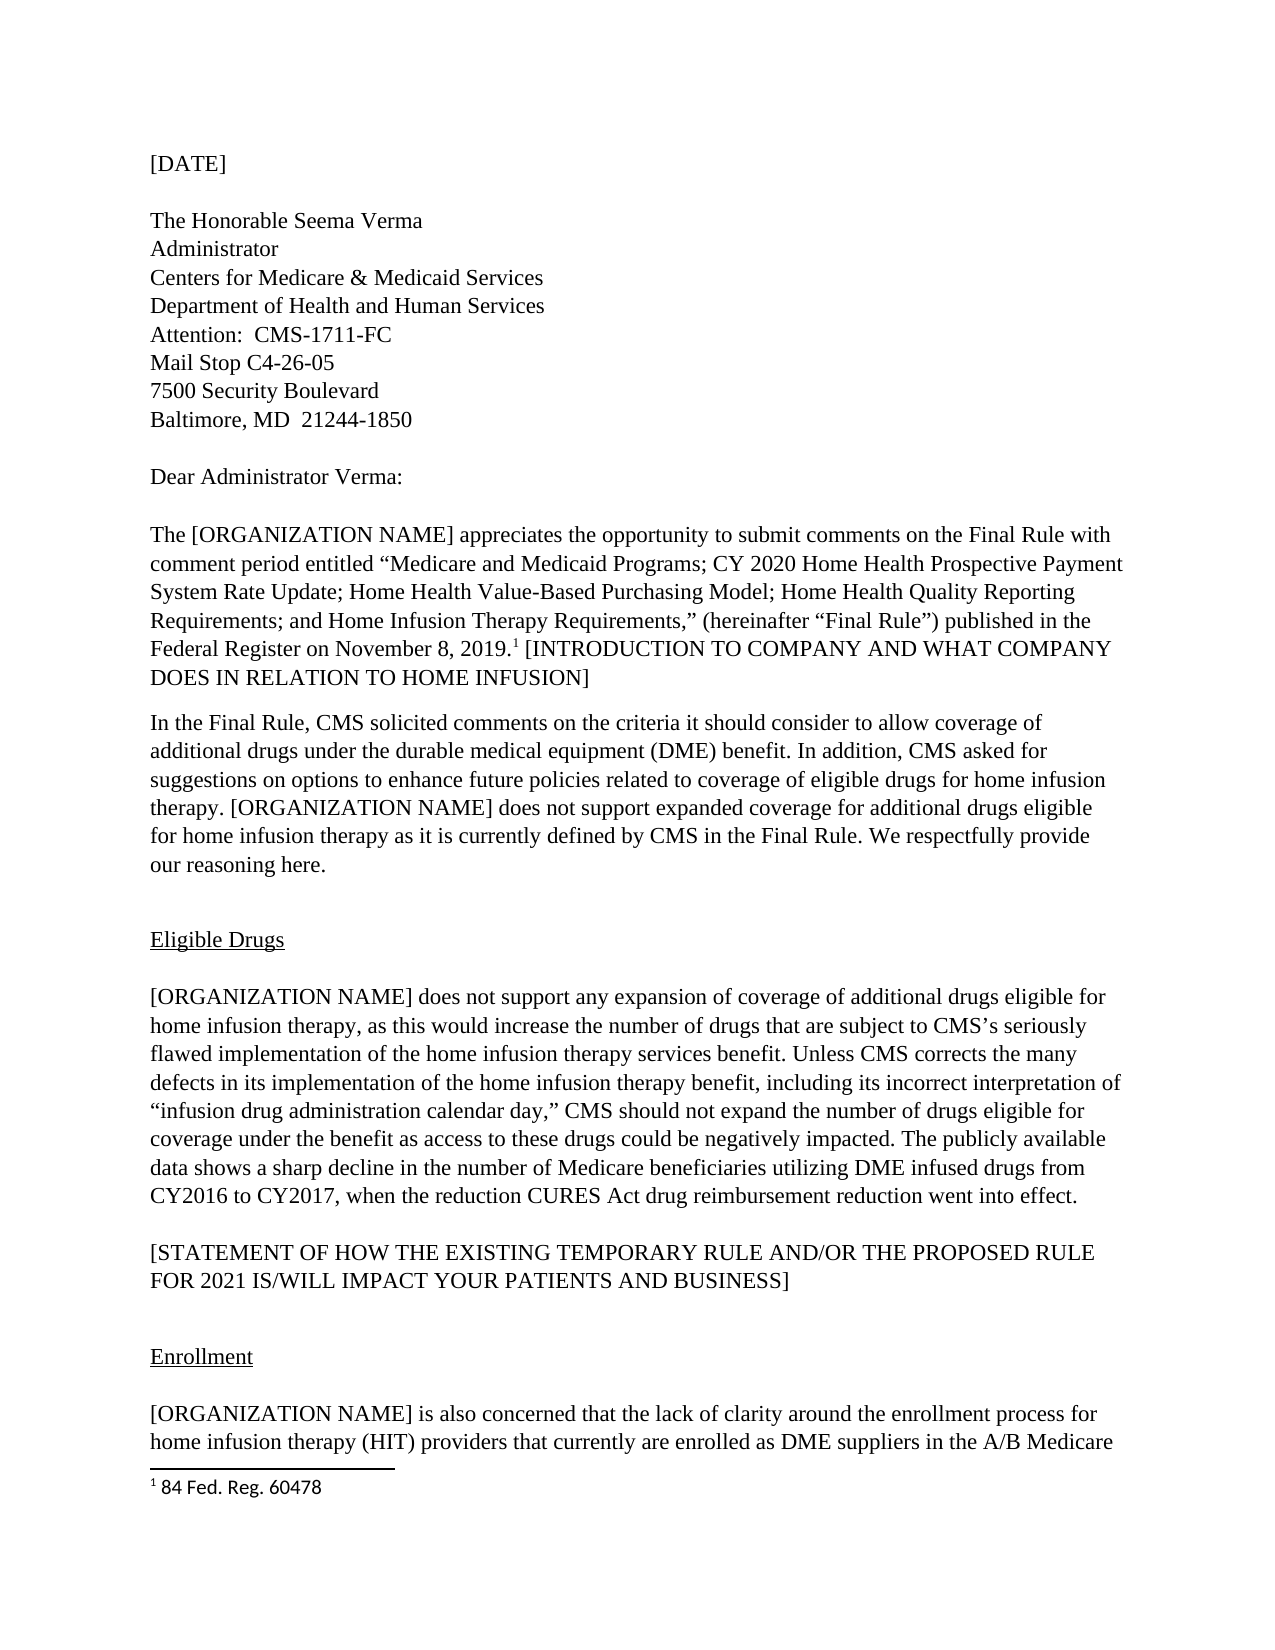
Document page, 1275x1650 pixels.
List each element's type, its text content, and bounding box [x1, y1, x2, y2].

text Baltimore, MD 21244-1850 [150, 406, 1125, 432]
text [150, 1400, 1125, 1454]
text In the Final Rule, CMS solicited comments on the criteria it should consider to allow coverage of additional drugs under the durable medical equipment (DME) benefit. In addition, CMS asked for suggestions on options to enhance future policies related to coverage of eligible drugs for home infusion therapy. [ORGANIZATION NAME] does not support expanded coverage for additional drugs eligible for home infusion therapy as it is currently defined by CMS in the Final Rule. We respectfully provide our reasoning here. [150, 709, 1125, 877]
text Department of Health and Human Services [150, 292, 1125, 318]
text Mail Stop C4-26-05 [150, 349, 1125, 375]
text Eligible Drugs [150, 926, 1125, 953]
text 7500 Security Boulevard [150, 377, 1125, 404]
text [DATE] [150, 150, 1125, 176]
text The [ORGANIZATION NAME] appreciates the opportunity to submit comments on the Final Rule with comment period entitled “Medicare and Medicaid Programs; CY 2020 Home Health Prospective Payment System Rate Update; Home Health Value-Based Purchasing Model; Home Health Quality Reporting Requirements; and Home Infusion Therapy Requirements,” (hereinafter “Final Rule”) published in the Federal Register on November 8, 2019. [INTRODUCTION TO COMPANY AND WHAT COMPANY DOES IN RELATION TO HOME INFUSION] [150, 522, 1125, 690]
text Administrator [150, 235, 1125, 262]
text The Honorable Seema Verma [150, 207, 1125, 233]
text [STATEMENT OF HOW THE EXISTING TEMPORARY RULE AND/OR THE PROPOSED RULE FOR 2021 IS/WILL IMPACT YOUR PATIENTS AND BUSINESS] [150, 1239, 1125, 1294]
text Dear Administrator Verma: [150, 463, 1125, 519]
text Enrollment [150, 1343, 1125, 1369]
text Attention: CMS-1711-FC [150, 321, 1125, 347]
text Centers for Medicare & Medicaid Services [150, 264, 1125, 290]
text [ORGANIZATION NAME] does not support any expansion of coverage of additional drugs eligible for home infusion therapy, as this would increase the number of drugs that are subject to CMS’s seriously flawed implementation of the home infusion therapy services benefit. Unless CMS corrects the many defects in its implementation of the home infusion therapy benefit, including its incorrect interpretation of “infusion drug administration calendar day,” CMS should not expand the number of drugs eligible for coverage under the benefit as access to these drugs could be negatively impacted. The publicly available data shows a sharp decline in the number of Medicare beneficiaries utilizing DME infused drugs from CY2016 to CY2017, when the reduction CURES Act drug reimbursement reduction went into effect. [150, 983, 1125, 1209]
